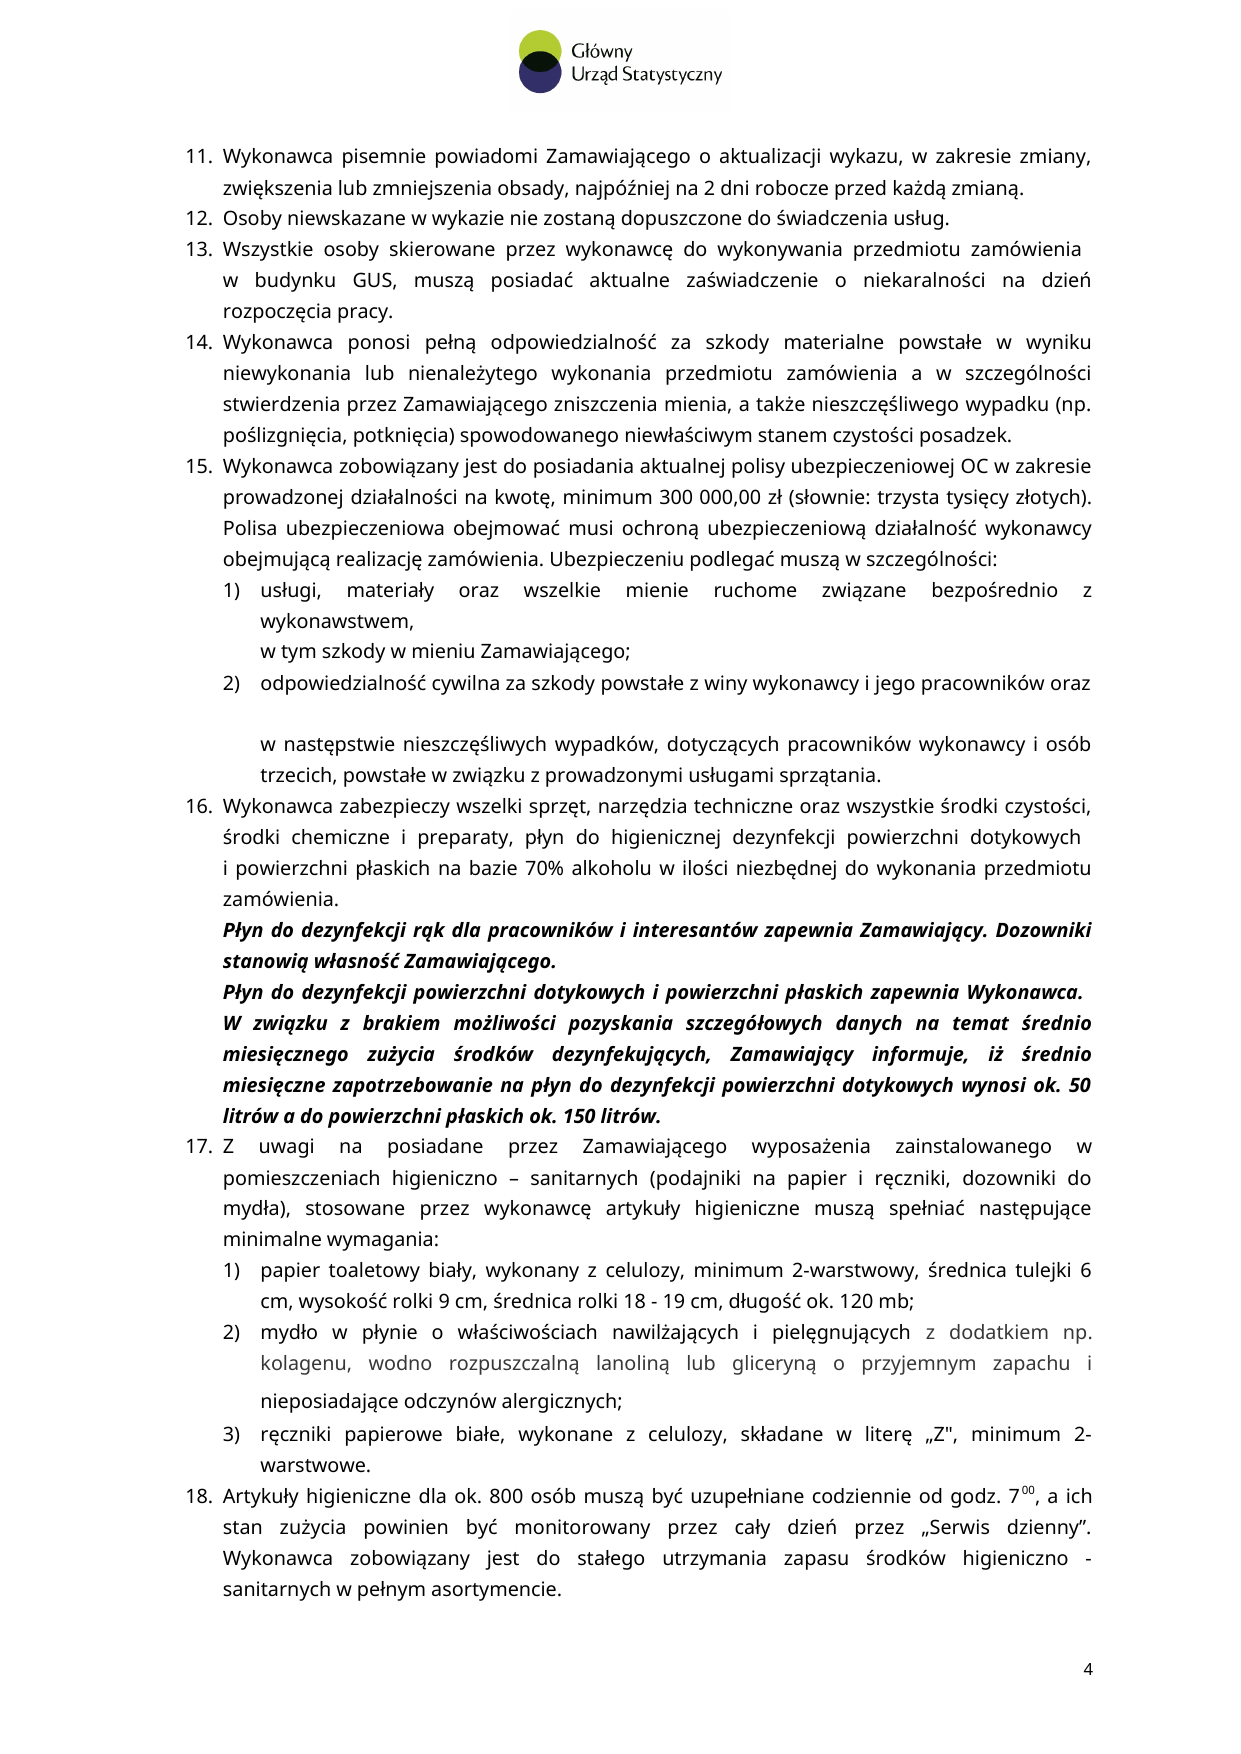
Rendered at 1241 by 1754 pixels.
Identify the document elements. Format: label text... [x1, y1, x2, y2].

list Z uwagi na posiadane przez Zamawiającego wyposażenia zainstalowanego w pomieszczeniach higieniczno – sanitarnych (podajniki na papier i ręczniki, dozowniki do mydła), stosowane przez wykonawcę artykuły higieniczne muszą spełniać następujące minimalne wymagania: [185, 1133, 1093, 1253]
list Wykonawca ponosi pełną odpowiedzialność za szkody materialne powstałe w wyniku niewykonania lub nienależytego wykonania przedmiotu zamówienia a w szczególności stwierdzenia przez Zamawiającego zniszczenia mienia, a także nieszczęśliwego wypadku (np. poślizgnięcia, potknięcia) spowodowanego niewłaściwym stanem czystości posadzek. [185, 328, 1093, 448]
list ręczniki papierowe białe, wykonane z celulozy, składane w literę „Z", minimum 2-warstwowe. [223, 1421, 1093, 1478]
text Płyn do dezynfekcji rąk dla pracowników i interesantów zapewnia Zamawiający. Dozowniki stanowią własność Zamawiającego. [223, 916, 1093, 974]
list Osoby niewskazane w wykazie nie zostaną dopuszczone do świadczenia usług. [185, 205, 1093, 232]
picture [509, 9, 732, 114]
list mydło w płynie o właściwościach nawilżających i pielęgnujących z dodatkiem np. kolagenu, wodno rozpuszczalną lanoliną lub gliceryną o przyjemnym zapachu i nieposiadające odczynów alergicznych; [223, 1318, 1093, 1416]
list usługi, materiały oraz wszelkie mienie ruchome związane bezpośrednio z wykonawstwem, w tym szkody w mieniu Zamawiającego; [223, 576, 1093, 665]
list Wykonawca zabezpieczy wszelki sprzęt, narzędzia techniczne oraz wszystkie środki czystości, środki chemiczne i preparaty, płyn do higienicznej dezynfekcji powierzchni dotykowych i powierzchni płaskich na bazie 70% alkoholu w ilości niezbędnej do wykonania przedmiotu zamówienia. [185, 792, 1093, 912]
list papier toaletowy biały, wykonany z celulozy, minimum 2-warstwowy, średnica tulejki 6 cm, wysokość rolki 9 cm, średnica rolki 18 - 19 cm, długość ok. 120 mb; [223, 1257, 1093, 1314]
list Artykuły higieniczne dla ok. 800 osób muszą być uzupełniane codziennie od godz. 700, a ich stan zużycia powinien być monitorowany przez cały dzień przez „Serwis dzienny”. Wykonawca zobowiązany jest do stałego utrzymania zapasu środków higieniczno - sanitarnych w pełnym asortymencie. [185, 1482, 1093, 1602]
list Wykonawca zobowiązany jest do posiadania aktualnej polisy ubezpieczeniowej OC w zakresie prowadzonej działalności na kwotę, minimum 300 000,00 zł (słownie: trzysta tysięcy złotych). Polisa ubezpieczeniowa obejmować musi ochroną ubezpieczeniową działalność wykonawcy obejmującą realizację zamówienia. Ubezpieczeniu podlegać muszą w szczególności: [185, 452, 1093, 572]
text Płyn do dezynfekcji powierzchni dotykowych i powierzchni płaskich zapewnia Wykonawca. W związku z brakiem możliwości pozyskania szczegółowych danych na temat średnio miesięcznego zużycia środków dezynfekujących, Zamawiający informuje, iż średnio miesięczne zapotrzebowanie na płyn do dezynfekcji powierzchni dotykowych wynosi ok. 50 litrów a do powierzchni płaskich ok. 150 litrów. [223, 978, 1093, 1129]
list Wszystkie osoby skierowane przez wykonawcę do wykonywania przedmiotu zamówienia w budynku GUS, muszą posiadać aktualne zaświadczenie o niekaralności na dzień rozpoczęcia pracy. [185, 236, 1093, 324]
list Wykonawca pisemnie powiadomi Zamawiającego o aktualizacji wykazu, w zakresie zmiany, zwiększenia lub zmniejszenia obsady, najpóźniej na 2 dni robocze przed każdą zmianą. [185, 143, 1093, 201]
list odpowiedzialność cywilna za szkody powstałe z winy wykonawcy i jego pracowników oraz w następstwie nieszczęśliwych wypadków, dotyczących pracowników wykonawcy i osób trzecich, powstałe w związku z prowadzonymi usługami sprzątania. [223, 669, 1093, 788]
